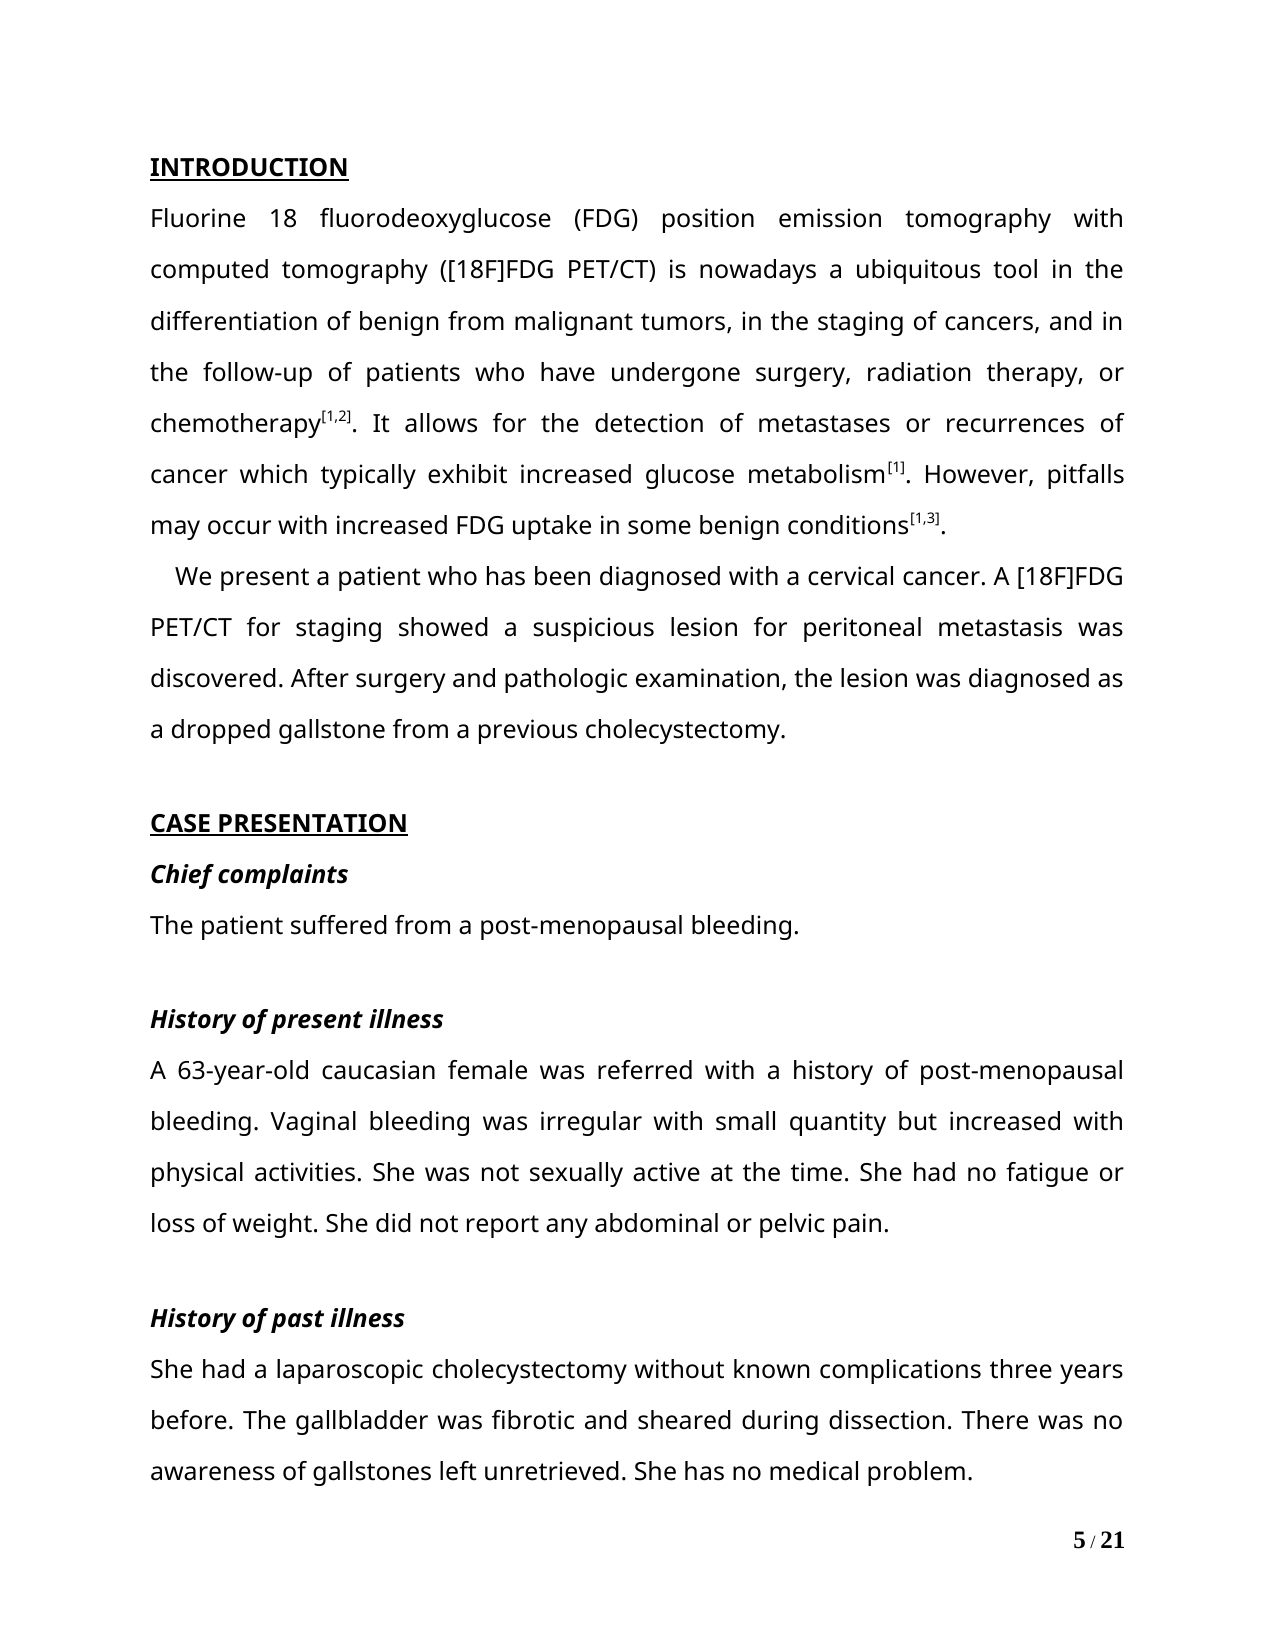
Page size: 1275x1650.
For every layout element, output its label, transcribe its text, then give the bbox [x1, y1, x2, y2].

text The patient suffered from a post-menopausal bleeding. [150, 908, 1125, 942]
text CASE PRESENTATION [150, 806, 1125, 840]
text Fluorine 18 fluorodeoxyglucose (FDG) position emission tomography with computed tomography ([18F]FDG PET/CT) is nowadays a ubiquitous tool in the differentiation of benign from malignant tumors, in the staging of cancers, and in the follow-up of patients who have undergone surgery, radiation therapy, or chemotherapy[1,2]. It allows for the detection of metastases or recurrences of cancer which typically exhibit increased glucose metabolism[1]. However, pitfalls may occur with increased FDG uptake in some benign conditions[1,3]. [150, 201, 1125, 541]
text History of present illness [150, 1002, 1125, 1036]
text She had a laparoscopic cholecystectomy without known complications three years before. The gallbladder was fibrotic and sheared during dissection. There was no awareness of gallstones left unretrieved. She has no medical problem. [150, 1351, 1125, 1487]
text History of past illness [150, 1300, 1125, 1334]
text A 63-year-old caucasian female was referred with a history of post-menopausal bleeding. Vaginal bleeding was irregular with small quantity but increased with physical activities. She was not sexually active at the time. She had no fatigue or loss of weight. She did not report any abdominal or pelvic pain. [150, 1053, 1125, 1240]
text INTRODUCTION [150, 150, 1125, 184]
text We present a patient who has been diagnosed with a cervical cancer. A [18F]FDG PET/CT for staging showed a suspicious lesion for peritoneal metastasis was discovered. After surgery and pathologic examination, the lesion was diagnosed as a dropped gallstone from a previous cholecystectomy. [150, 558, 1125, 746]
text Chief complaints [150, 857, 1125, 891]
